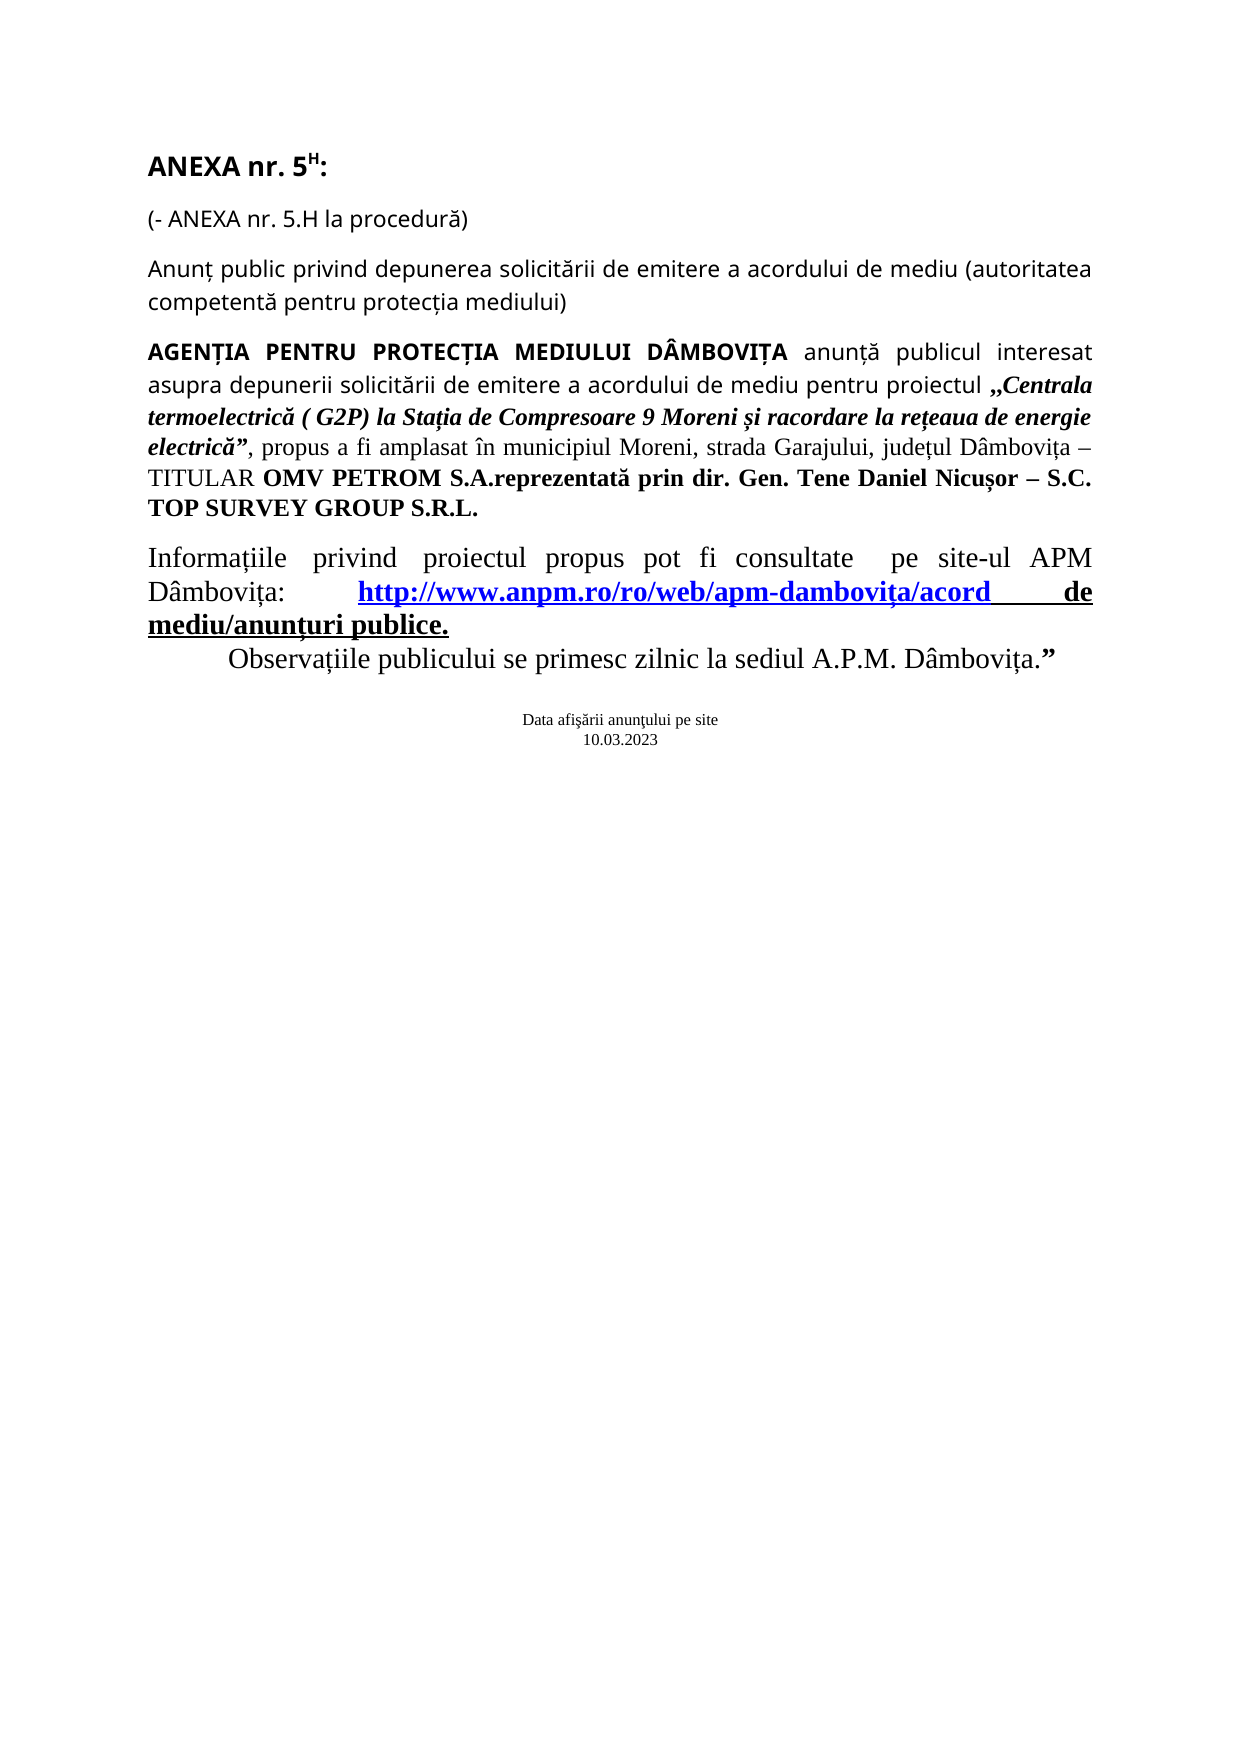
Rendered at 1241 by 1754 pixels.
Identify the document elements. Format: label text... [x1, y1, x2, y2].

text AGENŢIA PENTRU PROTECŢIA MEDIULUI DÂMBOVIŢA anunţă publicul interesat asupra depunerii solicitării de emitere a acordului de mediu pentru proiectul ,,Centrala termoelectrică ( G2P) la Stația de Compresoare 9 Moreni și racordare la rețeaua de energie electrică”, propus a fi amplasat în municipiul Moreni, strada Garajului, județul Dâmbovița – TITULAR OMV PETROM S.A.reprezentată prin dir. Gen. Tene Daniel Nicușor – S.C. TOP SURVEY GROUP S.R.L. [148, 336, 1093, 522]
text ANEXA nr. 5H: [148, 148, 1093, 184]
text (- ANEXA nr. 5.H la procedură) [148, 203, 1093, 234]
text Informațiile privind proiectul propus pot fi consultate pe site-ul APM Dâmbovița: http://www.anpm.ro/ro/web/apm-dambovița/acord de mediu/anunțuri publice. [148, 540, 1093, 641]
text Anunţ public privind depunerea solicitării de emitere a acordului de mediu (autoritatea competentă pentru protecţia mediului) [148, 253, 1093, 317]
table_header Data afişării anunţului pe site 10.03.2023 [116, 708, 1124, 772]
text Observațiile publicului se primesc zilnic la sediul A.P.M. Dâmbovița.” [148, 641, 1093, 674]
